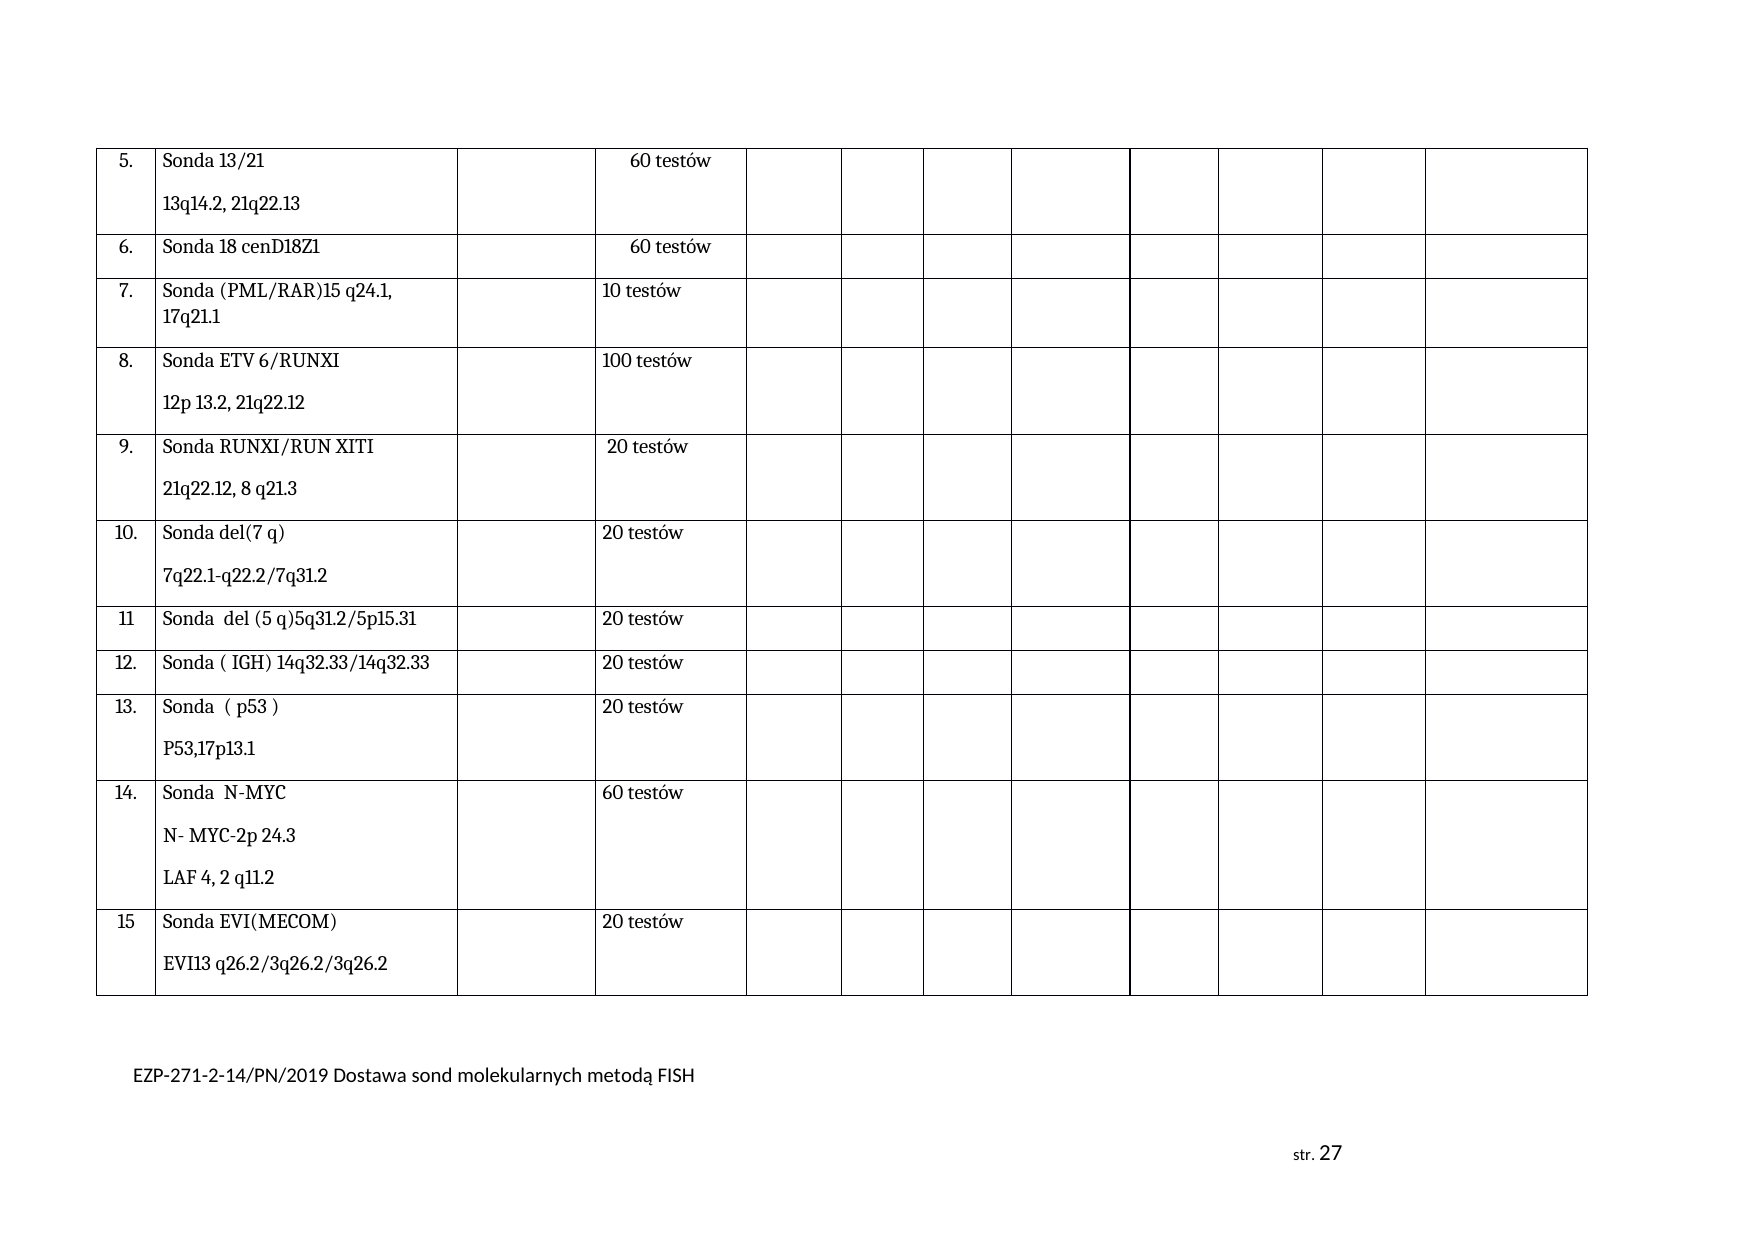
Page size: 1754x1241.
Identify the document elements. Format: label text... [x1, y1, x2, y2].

table_cell 10 testów [596, 279, 746, 347]
table_cell [1323, 607, 1425, 650]
table_cell Sonda ETV 6/RUNXI 12p 13.2, 21q22.12 [156, 348, 457, 433]
table_cell [1323, 235, 1425, 278]
table_cell [1426, 149, 1587, 234]
table_cell [1219, 607, 1322, 650]
table_cell [1426, 781, 1587, 908]
table_cell [1219, 781, 1322, 908]
table_cell [842, 607, 923, 650]
table_cell [924, 607, 1011, 650]
table_cell 20 testów [596, 607, 746, 650]
table_cell 20 testów [596, 521, 746, 606]
table_cell [1012, 279, 1129, 347]
table_cell [747, 435, 841, 520]
table_cell [747, 348, 841, 433]
table_cell [924, 279, 1011, 347]
table_cell [842, 695, 923, 780]
table_cell [747, 607, 841, 650]
table_cell Sonda del (5 q)5q31.2/5p15.31 [156, 607, 457, 650]
table_cell [1426, 695, 1587, 780]
table_cell [1012, 651, 1129, 693]
table_cell [1323, 651, 1425, 693]
table_cell 11 [97, 607, 155, 650]
table_cell 60 testów [596, 149, 746, 234]
table_cell [747, 235, 841, 278]
table_cell 9. [97, 435, 155, 520]
table_cell [1131, 695, 1218, 780]
table_cell [747, 521, 841, 606]
table_cell [924, 910, 1011, 995]
table_cell [1426, 651, 1587, 693]
table_cell Sonda del(7 q) 7q22.1-q22.2/7q31.2 [156, 521, 457, 606]
table_cell [1426, 521, 1587, 606]
table_cell [1426, 607, 1587, 650]
table_cell [842, 521, 923, 606]
table_cell Sonda ( p53 ) P53,17p13.1 [156, 695, 457, 780]
table_cell Sonda RUNXI/RUN XITI 21q22.12, 8 q21.3 [156, 435, 457, 520]
table_cell 12. [97, 651, 155, 693]
table_cell [747, 910, 841, 995]
table_cell [842, 149, 923, 234]
table_cell Sonda (PML/RAR)15 q24.1, 17q21.1 [156, 279, 457, 347]
table_cell [458, 235, 595, 278]
table_cell 20 testów [596, 910, 746, 995]
table_cell [458, 279, 595, 347]
table_cell [1012, 348, 1129, 433]
table_cell Sonda ( IGH) 14q32.33/14q32.33 [156, 651, 457, 693]
table_cell [458, 348, 595, 433]
table_cell [458, 910, 595, 995]
table_cell [747, 279, 841, 347]
table_cell [1131, 235, 1218, 278]
table_cell [1131, 149, 1218, 234]
table_cell [842, 235, 923, 278]
table_cell Sonda 13/21 13q14.2, 21q22.13 [156, 149, 457, 234]
table_cell [1012, 607, 1129, 650]
table_cell [924, 781, 1011, 908]
table_cell [1012, 910, 1129, 995]
table_cell [1426, 279, 1587, 347]
table_cell [1323, 521, 1425, 606]
table_cell [842, 781, 923, 908]
table_cell [1323, 781, 1425, 908]
table_cell 60 testów [596, 781, 746, 908]
table_cell [842, 279, 923, 347]
table_cell 7. [97, 279, 155, 347]
table_cell [924, 149, 1011, 234]
table_cell 13. [97, 695, 155, 780]
table_cell 6. [97, 235, 155, 278]
table_cell 20 testów [596, 695, 746, 780]
table_cell [1012, 149, 1129, 234]
table_cell [1012, 781, 1129, 908]
table_cell [924, 348, 1011, 433]
table_cell [1323, 279, 1425, 347]
table_cell [1131, 348, 1218, 433]
table_cell [1012, 521, 1129, 606]
table_cell Sonda EVI(MECOM) EVI13 q26.2/3q26.2/3q26.2 [156, 910, 457, 995]
table_cell [924, 521, 1011, 606]
table_cell 8. [97, 348, 155, 433]
table_cell [1131, 910, 1218, 995]
table_cell [1131, 607, 1218, 650]
table_cell [1219, 435, 1322, 520]
table_cell 60 testów [596, 235, 746, 278]
table_cell [747, 695, 841, 780]
table_cell 5. [97, 149, 155, 234]
table_cell [1131, 521, 1218, 606]
table_cell [1219, 279, 1322, 347]
table_cell [924, 695, 1011, 780]
table_cell 20 testów [596, 435, 746, 520]
table_cell Sonda 18 cenD18Z1 [156, 235, 457, 278]
table_cell [1012, 695, 1129, 780]
table_cell [1323, 910, 1425, 995]
table_cell [842, 348, 923, 433]
table_cell [1131, 781, 1218, 908]
table_cell [747, 651, 841, 693]
table_cell [458, 781, 595, 908]
table_cell [1012, 235, 1129, 278]
table_cell [924, 235, 1011, 278]
table_cell [1323, 695, 1425, 780]
table_cell 100 testów [596, 348, 746, 433]
table_cell [458, 651, 595, 693]
table_cell [458, 521, 595, 606]
table_cell [747, 781, 841, 908]
table_cell [1219, 651, 1322, 693]
table_cell [747, 149, 841, 234]
table_cell [1426, 435, 1587, 520]
table_cell [842, 910, 923, 995]
table_cell [1219, 695, 1322, 780]
table_cell [458, 695, 595, 780]
table_cell 15 [97, 910, 155, 995]
table_cell [1426, 235, 1587, 278]
table_cell [1323, 149, 1425, 234]
table_cell [1219, 235, 1322, 278]
table_cell Sonda N-MYC N- MYC-2p 24.3 LAF 4, 2 q11.2 [156, 781, 457, 908]
table_cell [458, 149, 595, 234]
table_cell [1219, 348, 1322, 433]
table_cell [1426, 348, 1587, 433]
table_cell [1219, 149, 1322, 234]
table_cell [842, 435, 923, 520]
table_cell [842, 651, 923, 693]
table_cell [458, 607, 595, 650]
table_cell [1219, 521, 1322, 606]
table_cell [1426, 910, 1587, 995]
table_cell [1131, 651, 1218, 693]
table_cell [1219, 910, 1322, 995]
table_cell [1131, 279, 1218, 347]
table_cell [1323, 348, 1425, 433]
table_cell 14. [97, 781, 155, 908]
table_cell [1012, 435, 1129, 520]
table_cell [1323, 435, 1425, 520]
table_cell [924, 435, 1011, 520]
table_cell [458, 435, 595, 520]
table_cell [1131, 435, 1218, 520]
table_cell [924, 651, 1011, 693]
table_cell 10. [97, 521, 155, 606]
table_cell 20 testów [596, 651, 746, 693]
